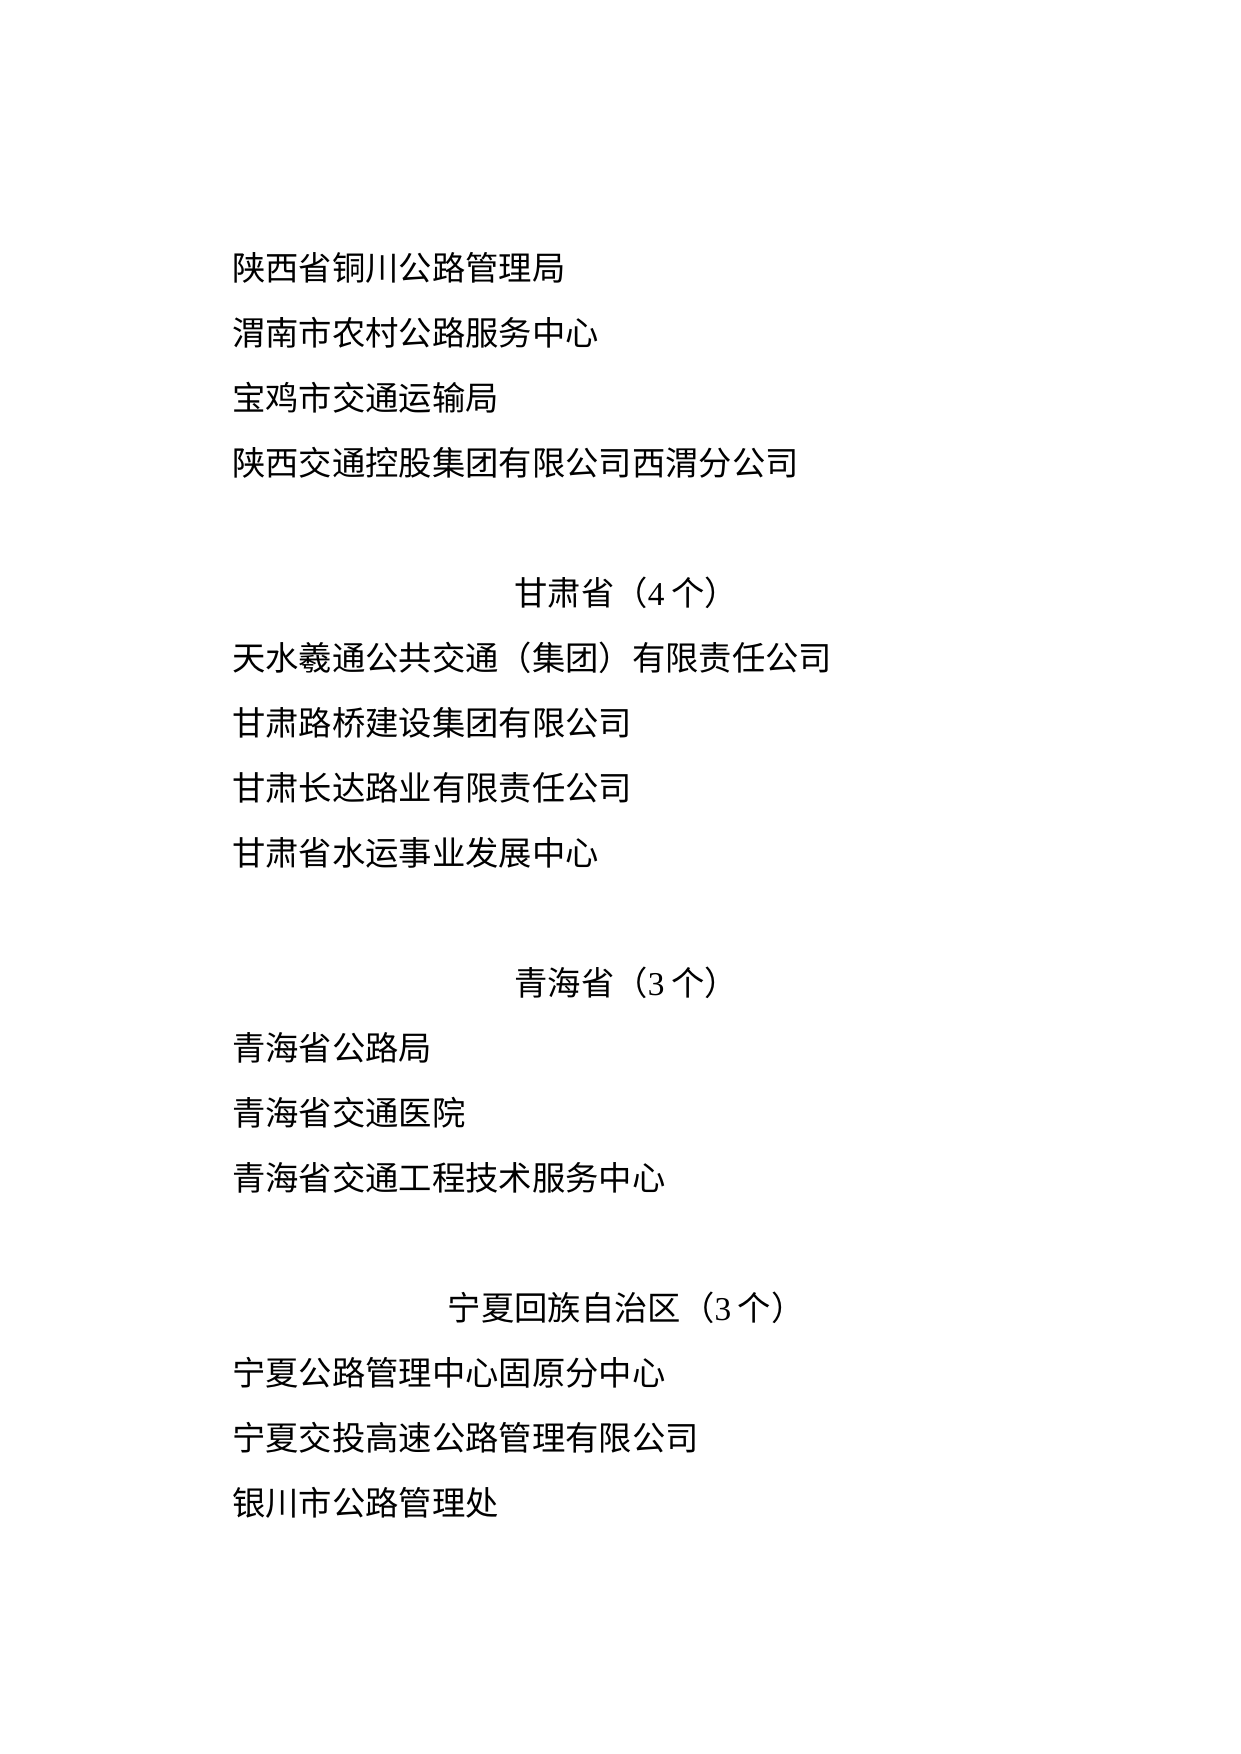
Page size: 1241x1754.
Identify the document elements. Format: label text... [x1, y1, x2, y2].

text 宁夏交投高速公路管理有限公司 [165, 1403, 1087, 1468]
text 青海省交通工程技术服务中心 [165, 1143, 1087, 1208]
text 甘肃路桥建设集团有限公司 [165, 688, 1087, 753]
text 宁夏公路管理中心固原分中心 [165, 1338, 1087, 1403]
text 宁夏回族自治区（3个） [165, 1273, 1087, 1338]
text 陕西省铜川公路管理局 [165, 233, 1087, 298]
text 渭南市农村公路服务中心 [165, 298, 1087, 363]
text 青海省（3个） [165, 948, 1087, 1013]
text 青海省公路局 [165, 1013, 1087, 1078]
text 甘肃省（4个） [165, 558, 1087, 623]
text 青海省交通医院 [165, 1078, 1087, 1143]
text 甘肃长达路业有限责任公司 [165, 753, 1087, 818]
text 陕西交通控股集团有限公司西渭分公司 [165, 428, 1087, 493]
text 银川市公路管理处 [165, 1468, 1087, 1533]
text 宝鸡市交通运输局 [165, 363, 1087, 428]
text 甘肃省水运事业发展中心 [165, 818, 1087, 883]
text 天水羲通公共交通（集团）有限责任公司 [165, 623, 1087, 688]
